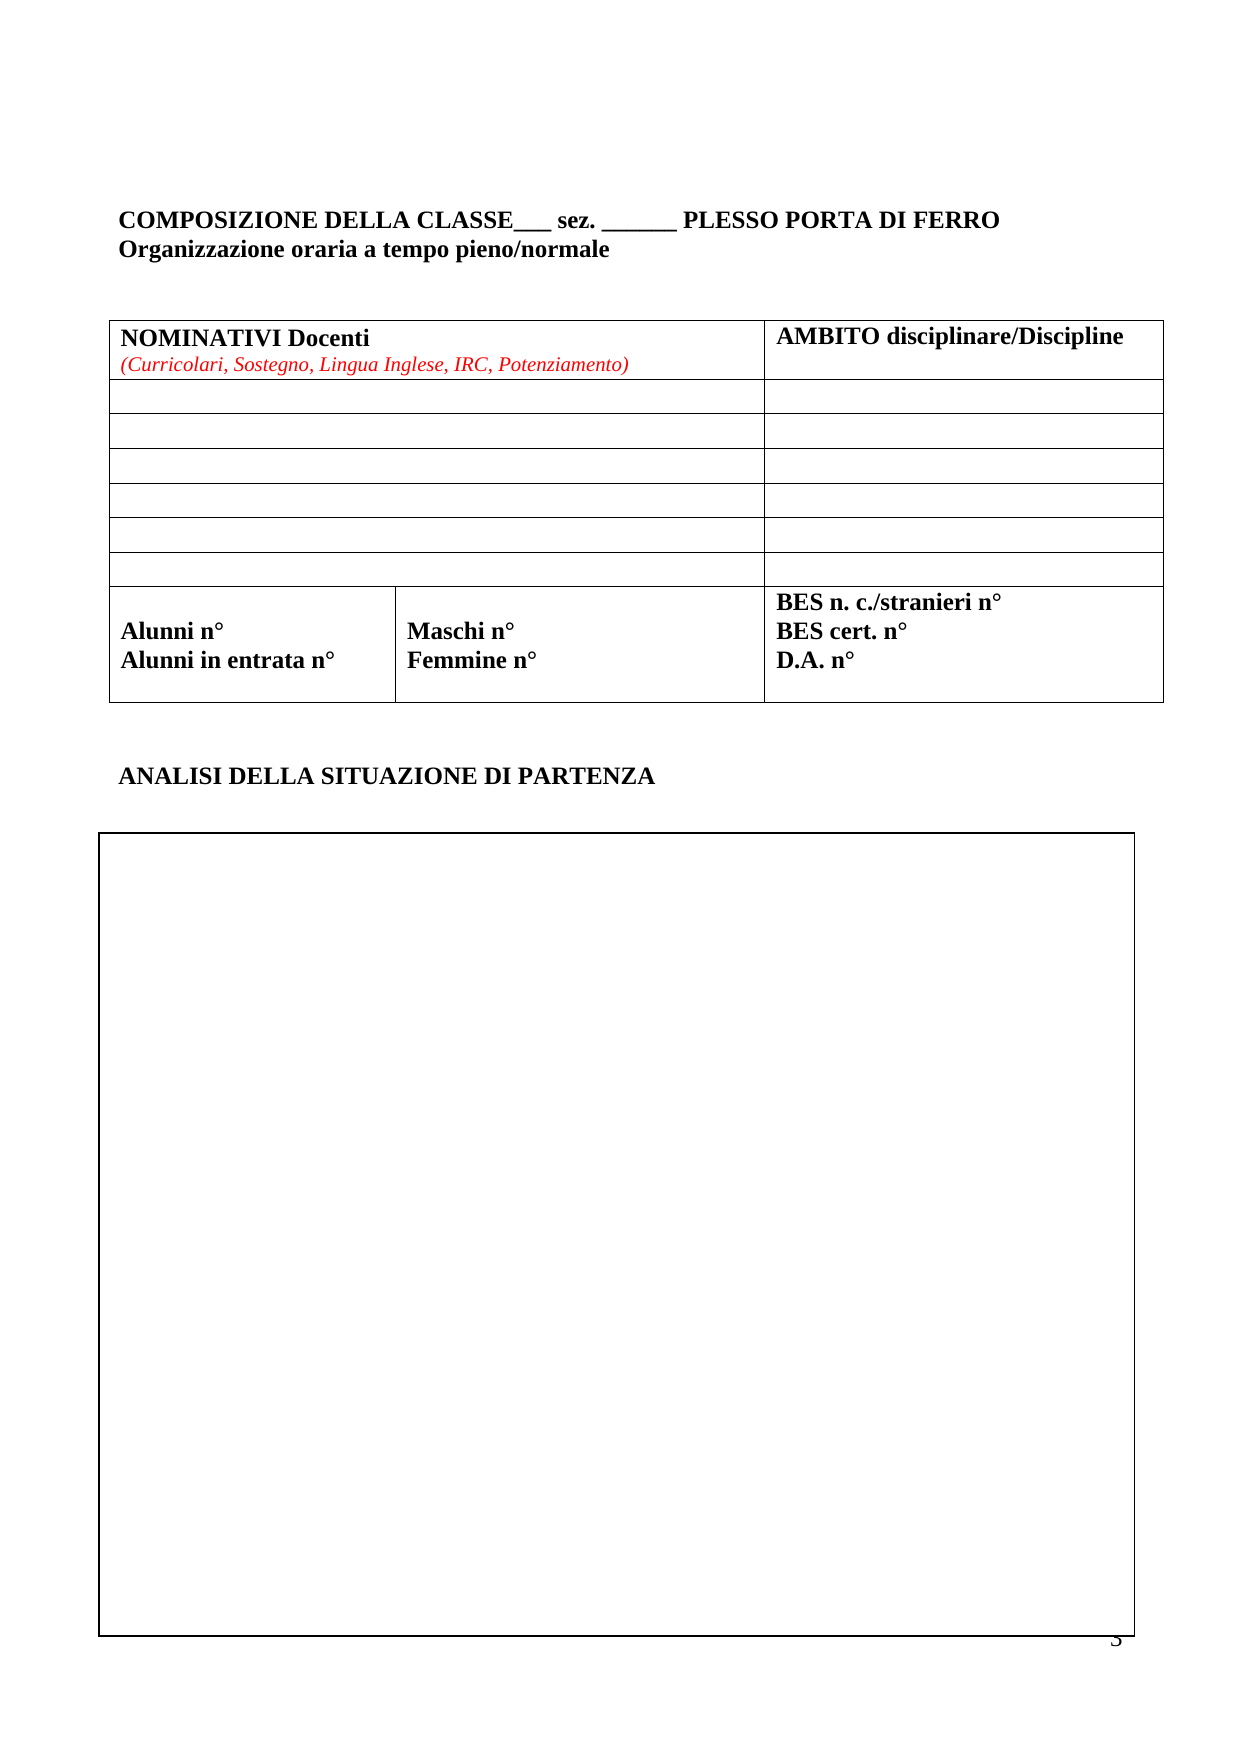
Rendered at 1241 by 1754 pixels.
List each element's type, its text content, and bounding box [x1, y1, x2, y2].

table_cell [765, 380, 1163, 413]
table_cell [110, 380, 764, 413]
table_cell [765, 518, 1163, 552]
table_cell BES n. c./stranieri n° BES cert. n° D.A. n° [765, 587, 1163, 702]
table_cell [765, 484, 1163, 517]
text COMPOSIZIONE DELLA CLASSE___ sez. ______ PLESSO PORTA DI FERRO [118, 205, 1122, 234]
table_header AMBITO disciplinare/Discipline [765, 321, 1163, 379]
text Organizzazione oraria a tempo pieno/normale [118, 234, 1122, 263]
table_cell [765, 553, 1163, 586]
table_header NOMINATIVI Docenti (Curricolari, Sostegno, Lingua Inglese, IRC, Potenziamento) [110, 321, 764, 379]
table_cell [110, 414, 764, 448]
text ANALISI DELLA SITUAZIONE DI PARTENZA [118, 761, 1122, 789]
table_cell [110, 449, 764, 482]
table_cell [765, 414, 1163, 448]
table_cell [110, 484, 764, 517]
table_cell [765, 449, 1163, 482]
table_cell Maschi n° Femmine n° [396, 587, 764, 702]
table_cell [110, 553, 764, 586]
table_cell [110, 518, 764, 552]
table_cell Alunni n° Alunni in entrata n° [110, 587, 395, 702]
